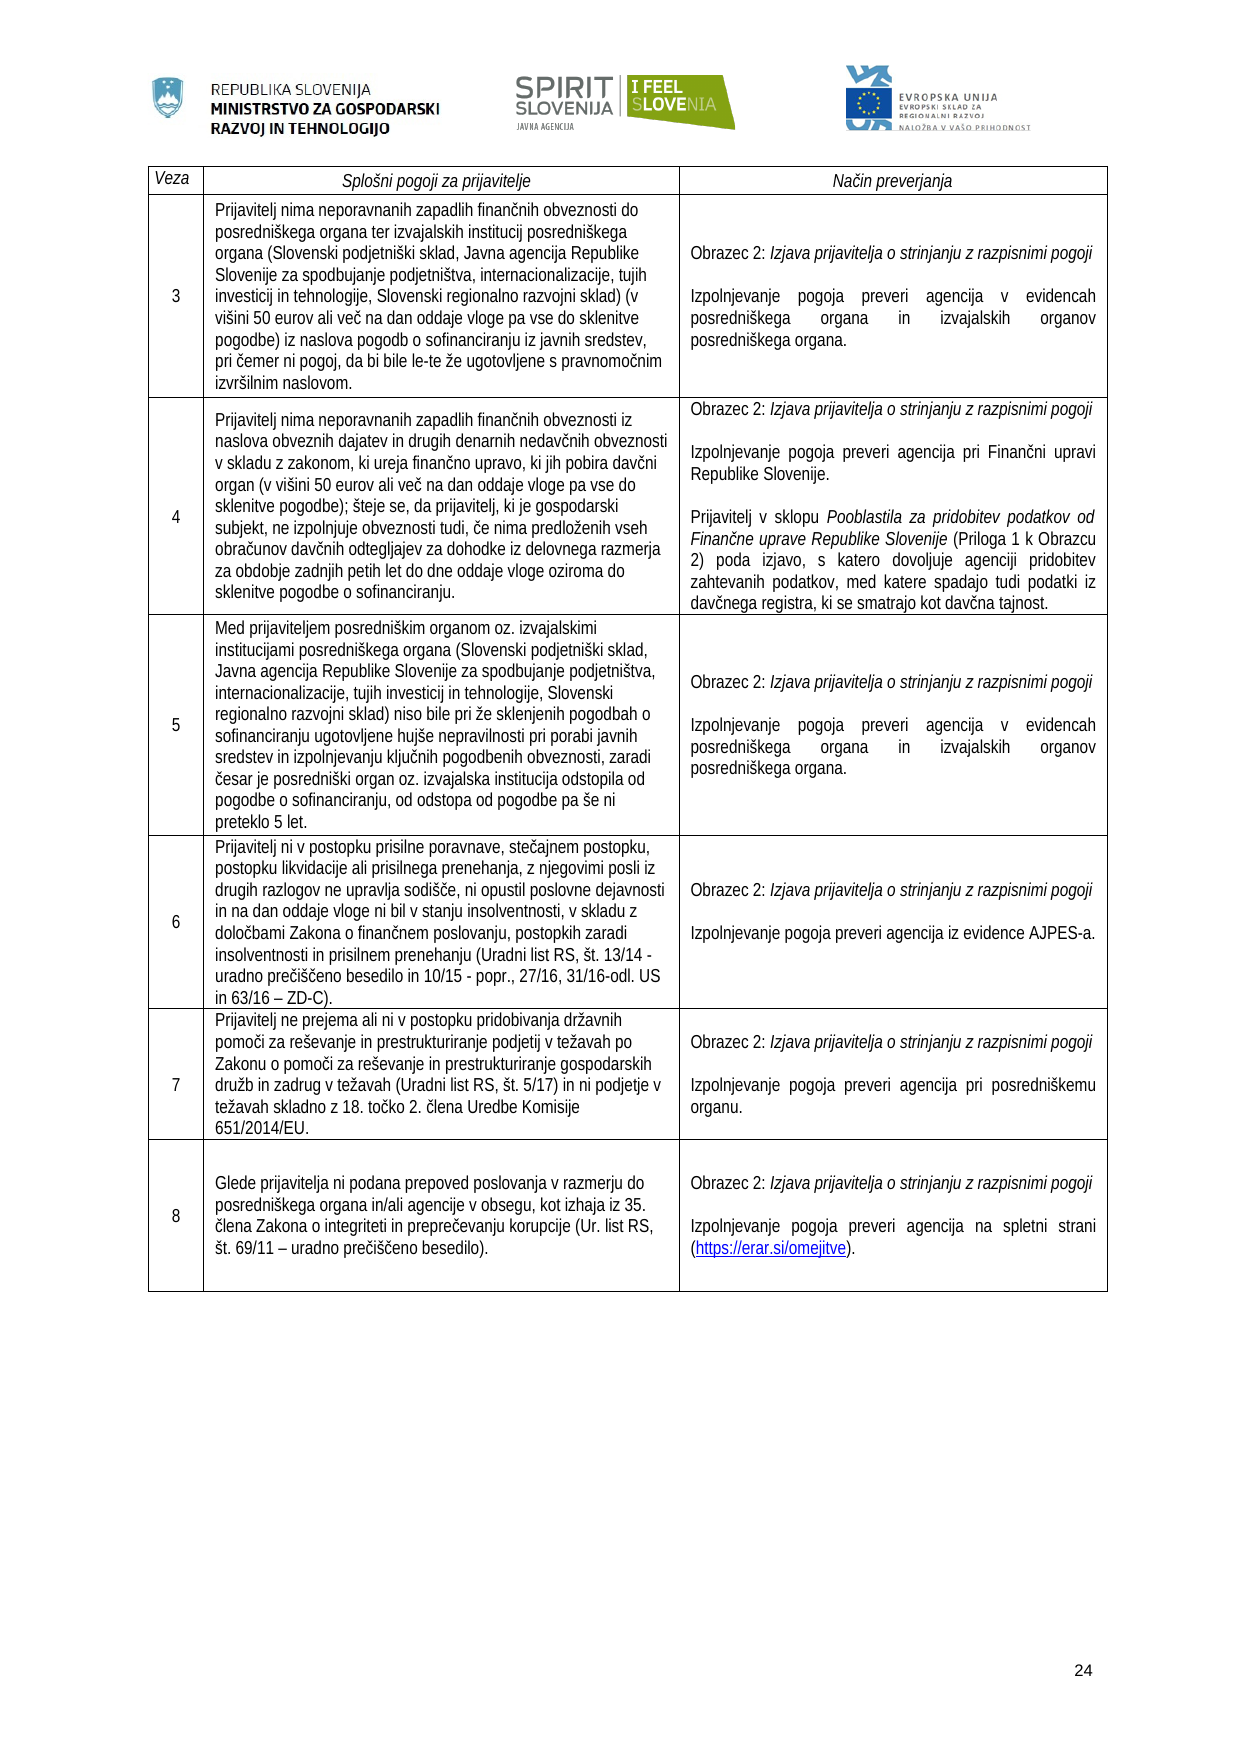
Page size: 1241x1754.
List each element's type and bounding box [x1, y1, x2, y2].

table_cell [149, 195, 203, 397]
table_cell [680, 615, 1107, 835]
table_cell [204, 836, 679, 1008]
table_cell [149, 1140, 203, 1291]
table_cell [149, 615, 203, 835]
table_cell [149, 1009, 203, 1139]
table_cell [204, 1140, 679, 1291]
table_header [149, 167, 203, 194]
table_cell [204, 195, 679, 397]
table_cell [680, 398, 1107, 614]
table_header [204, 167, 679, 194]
picture [845, 65, 1031, 131]
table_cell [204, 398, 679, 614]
picture [147, 73, 461, 140]
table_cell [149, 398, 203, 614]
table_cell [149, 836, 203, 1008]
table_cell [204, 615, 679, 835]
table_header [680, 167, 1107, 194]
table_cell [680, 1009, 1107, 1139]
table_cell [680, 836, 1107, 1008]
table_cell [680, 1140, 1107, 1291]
picture [516, 75, 736, 140]
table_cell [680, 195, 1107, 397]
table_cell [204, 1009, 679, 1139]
